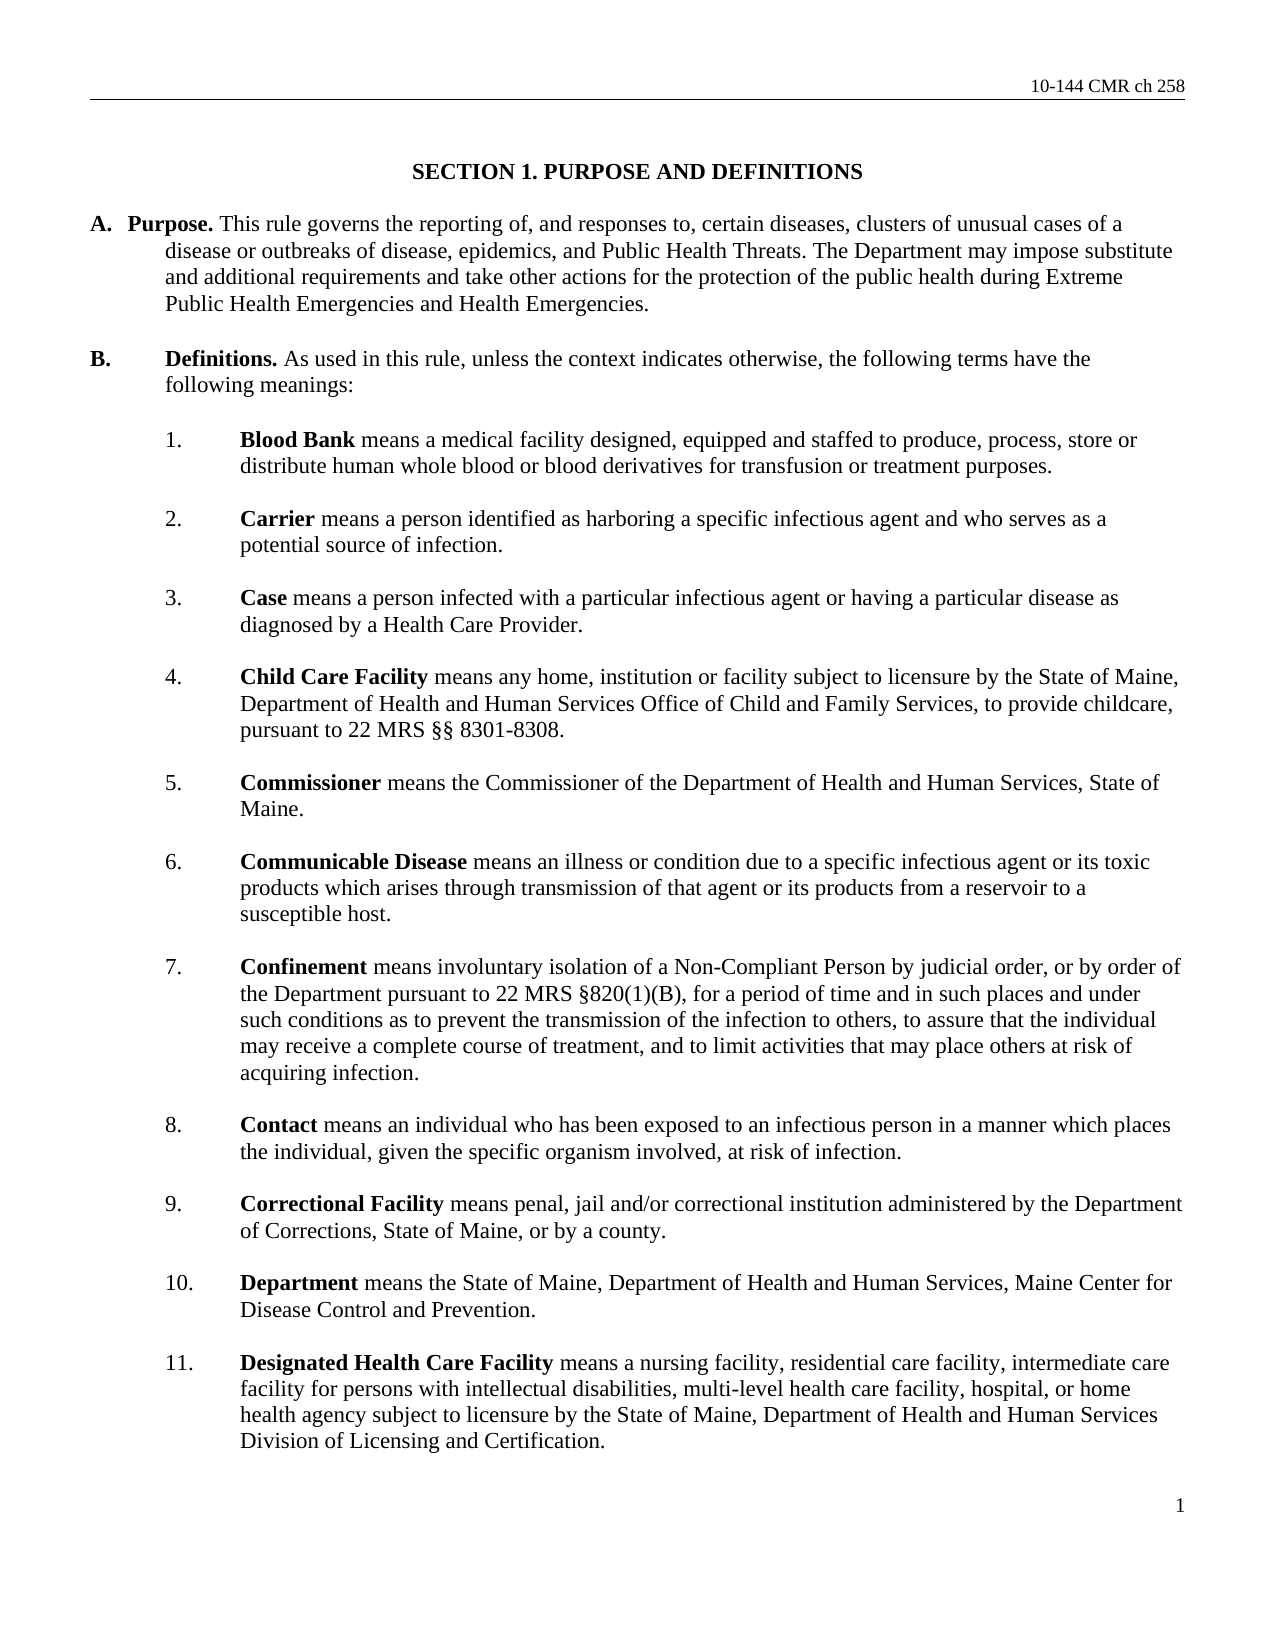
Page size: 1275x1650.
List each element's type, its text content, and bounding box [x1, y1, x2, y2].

subtitle Purpose. This rule governs the reporting of, and responses to, certain diseases, clusters of unusual cases of a disease or outbreaks of disease, epidemics, and Public Health Threats. The Department may impose substitute and additional requirements and take other actions for the protection of the public health during Extreme Public Health Emergencies and Health Emergencies. [90, 211, 1185, 316]
list Blood Bank means a medical facility designed, equipped and staffed to produce, process, store or distribute human whole blood or blood derivatives for transfusion or treatment purposes. [165, 426, 1185, 479]
list Communicable Disease means an illness or condition due to a specific infectious agent or its toxic products which arises through transmission of that agent or its products from a reservoir to a susceptible host. [165, 848, 1185, 927]
list Contact means an individual who has been exposed to an infectious person in a manner which places the individual, given the specific organism involved, at risk of infection. [165, 1111, 1185, 1164]
list Confinement means involuntary isolation of a Non-Compliant Person by judicial order, or by order of the Department pursuant to 22 MRS §820(1)(B), for a period of time and in such places and under such conditions as to prevent the transmission of the infection to others, to assure that the individual may receive a complete course of treatment, and to limit activities that may place others at risk of acquiring infection. [165, 953, 1185, 1085]
list Child Care Facility means any home, institution or facility subject to licensure by the State of Maine, Department of Health and Human Services Office of Child and Family Services, to provide childcare, pursuant to 22 MRS §§ 8301-8308. [165, 663, 1185, 742]
list Commissioner means the Commissioner of the Department of Health and Human Services, State of Maine. [165, 769, 1185, 821]
list Correctional Facility means penal, jail and/or correctional institution administered by the Department of Corrections, State of Maine, or by a county. [165, 1190, 1185, 1243]
list Department means the State of Maine, Department of Health and Human Services, Maine Center for Disease Control and Prevention. [165, 1269, 1185, 1322]
text SECTION 1. PURPOSE AND DEFINITIONS [90, 158, 1185, 184]
list Case means a person infected with a particular infectious agent or having a particular disease as diagnosed by a Health Care Provider. [165, 584, 1185, 637]
list Designated Health Care Facility means a nursing facility, residential care facility, intermediate care facility for persons with intellectual disabilities, multi-level health care facility, hospital, or home health agency subject to licensure by the State of Maine, Department of Health and Human Services Division of Licensing and Certification. [165, 1348, 1185, 1454]
list Carrier means a person identified as harboring a specific infectious agent and who serves as a potential source of infection. [165, 505, 1185, 558]
subtitle B. Definitions. As used in this rule, unless the context indicates otherwise, the following terms have the following meanings: [90, 345, 1185, 397]
